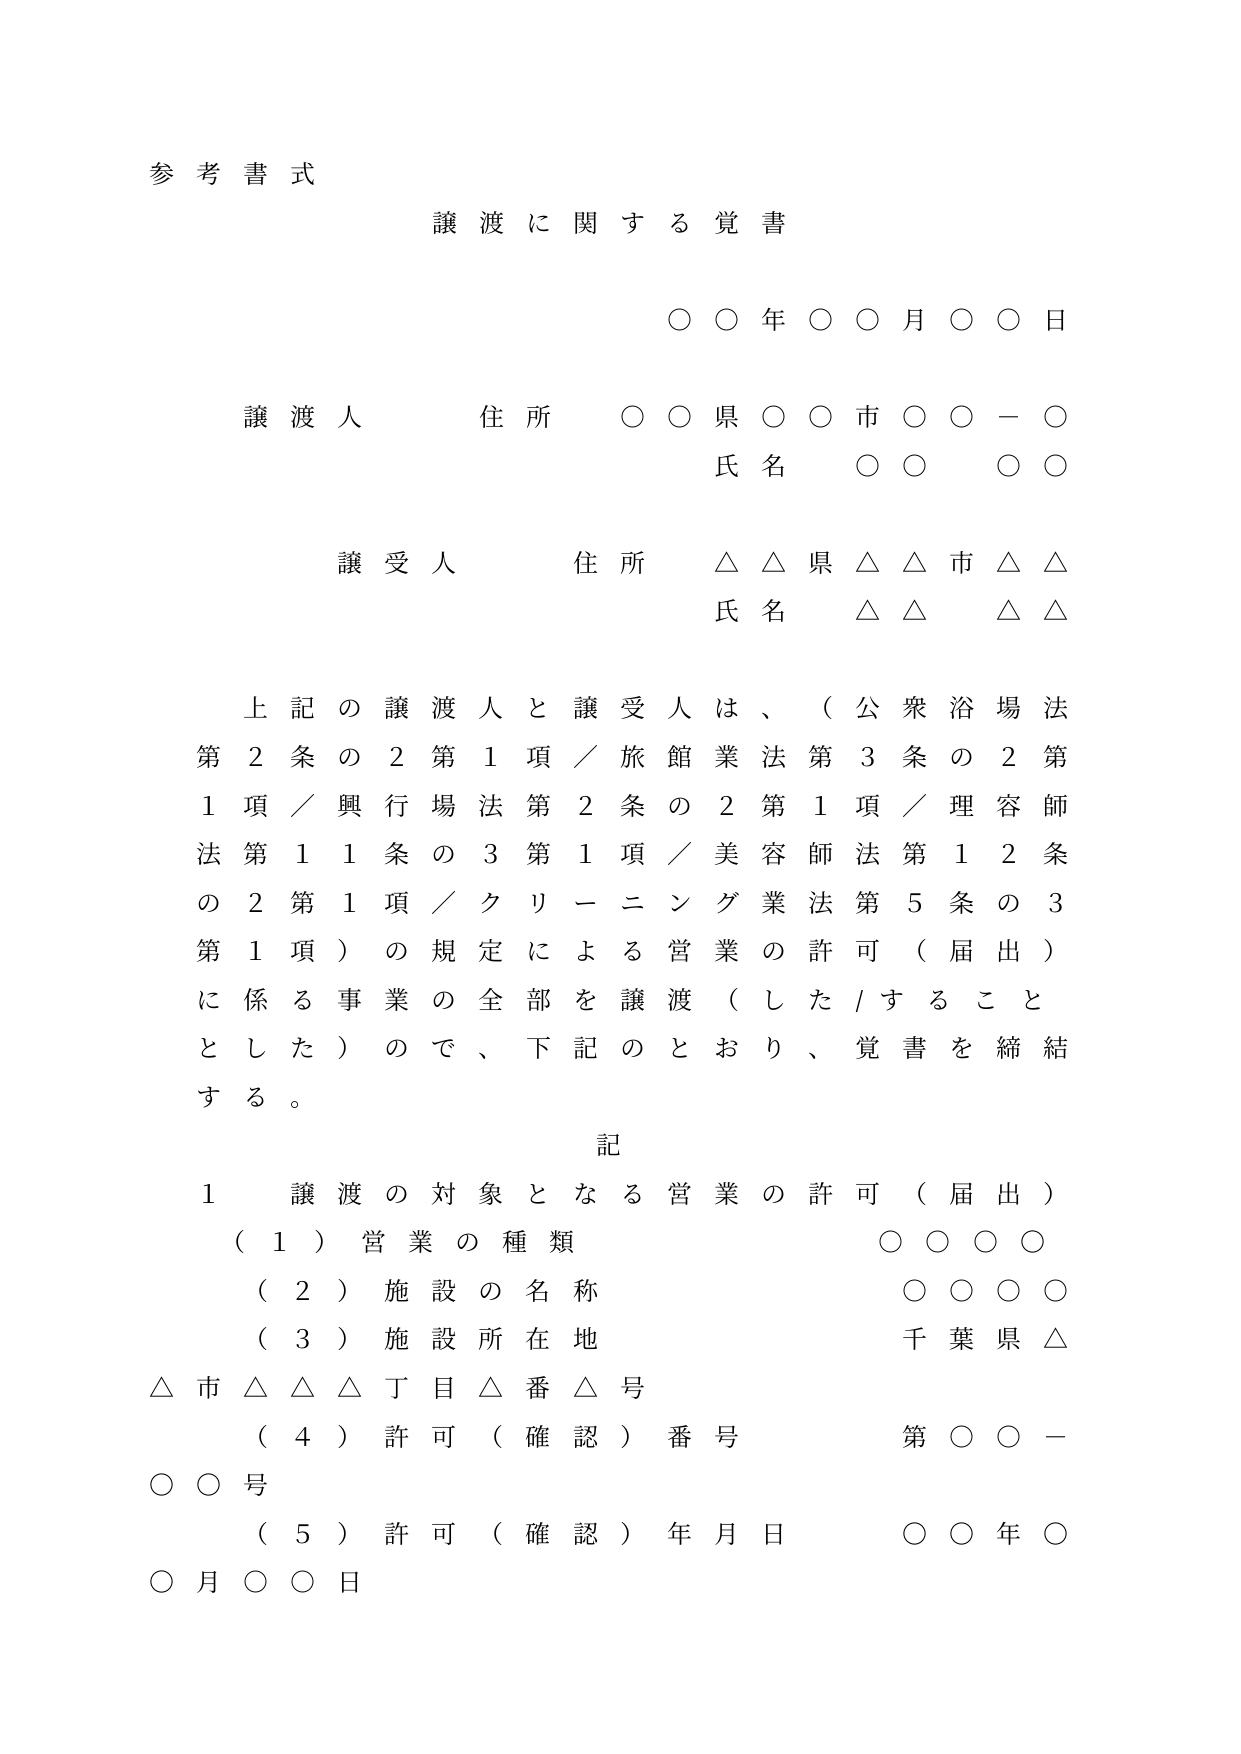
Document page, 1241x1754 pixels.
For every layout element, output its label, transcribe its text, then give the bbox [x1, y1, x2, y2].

subtitle 記 [149, 1120, 1091, 1168]
text （５）許可（確認）年月日 〇〇年〇〇月○○日 [149, 1508, 1091, 1605]
text 譲渡人 住所 ○○県○○市○○－○ [149, 392, 1091, 440]
text 譲渡に関する覚書 [149, 197, 1091, 246]
text 参考書式 [149, 149, 1091, 197]
text 譲受人 住所 △△県△△市△△ [149, 537, 1091, 586]
text 上記の譲渡人と譲受人は、（公衆浴場法第２条の２第１項／旅館業法第３条の２第１項／興行場法第２条の２第１項／理容師法第１１条の３第１項／美容師法第１２条の２第１項／クリーニング業法第５条の３第１項）の規定による営業の許可（届出）に係る事業の全部を譲渡（した/することとした）ので、下記のとおり、覚書を締結する。 [149, 683, 1091, 1120]
text （４）許可（確認）番号 第○○－〇〇号 [149, 1411, 1091, 1508]
text （２）施設の名称 ○○○○ [149, 1265, 1091, 1314]
text １ 譲渡の対象となる営業の許可（届出） [149, 1168, 1091, 1217]
text 氏名 △△ △△ [149, 586, 1091, 634]
text （１）営業の種類 ○○○〇 [149, 1217, 1091, 1265]
text ○○年○○月○○日 [149, 294, 1091, 343]
text 氏名 ○○ ○○ [149, 440, 1091, 489]
text （３）施設所在地 千葉県△△市△△△丁目△番△号 [149, 1314, 1091, 1411]
